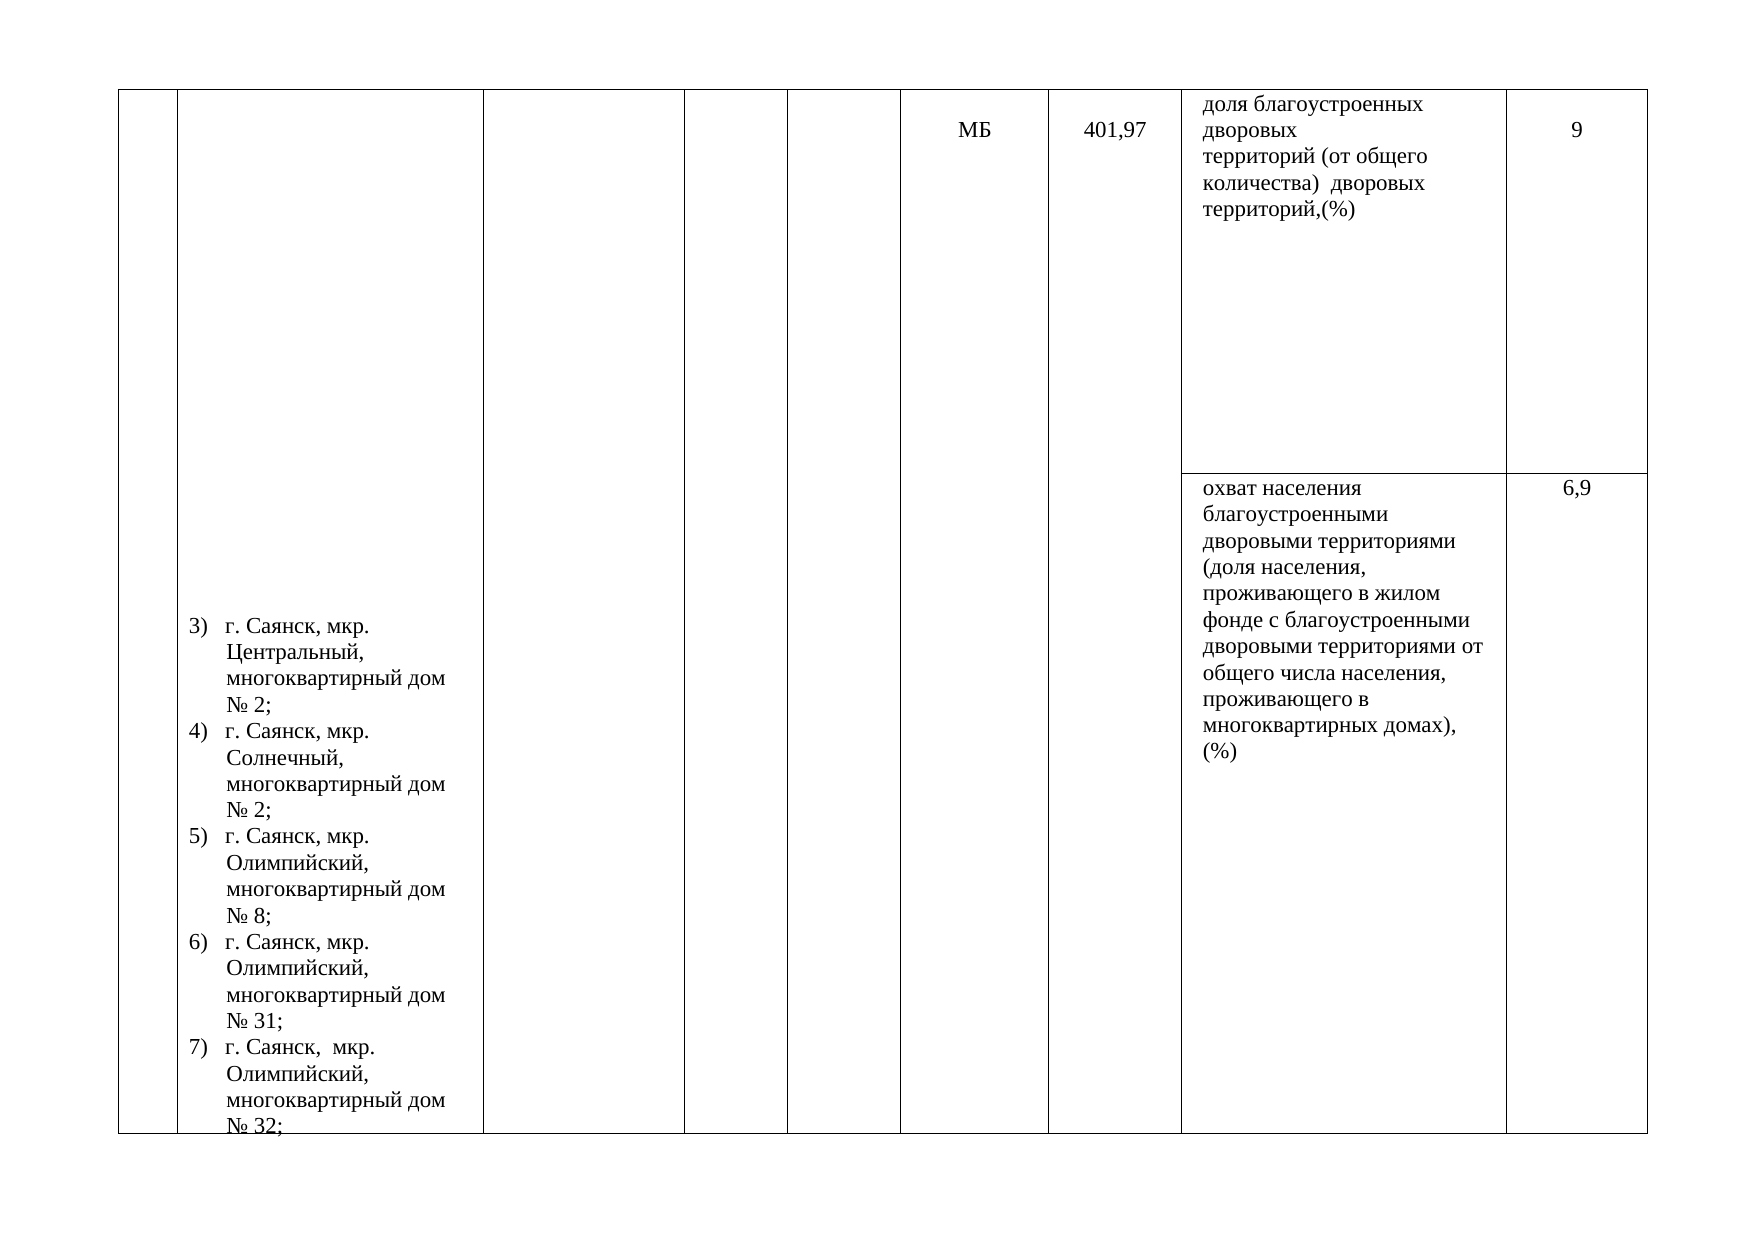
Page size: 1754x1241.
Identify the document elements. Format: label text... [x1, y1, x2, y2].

table_cell 401,97 [1049, 90, 1181, 1133]
table_cell 9 [1507, 90, 1647, 473]
table_cell МБ [901, 90, 1048, 1133]
table_cell охват населения благоустроенными дворовыми территориями (доля населения, проживающего в жилом фонде с благоустроенными дворовыми территориями от общего числа населения, проживающего в многоквартирных домах), (%) [1182, 474, 1506, 1133]
table_cell доля благоустроенных дворовых территорий (от общего количества) дворовых территорий,(%) [1182, 90, 1506, 473]
table_cell 6,9 [1507, 474, 1647, 1133]
